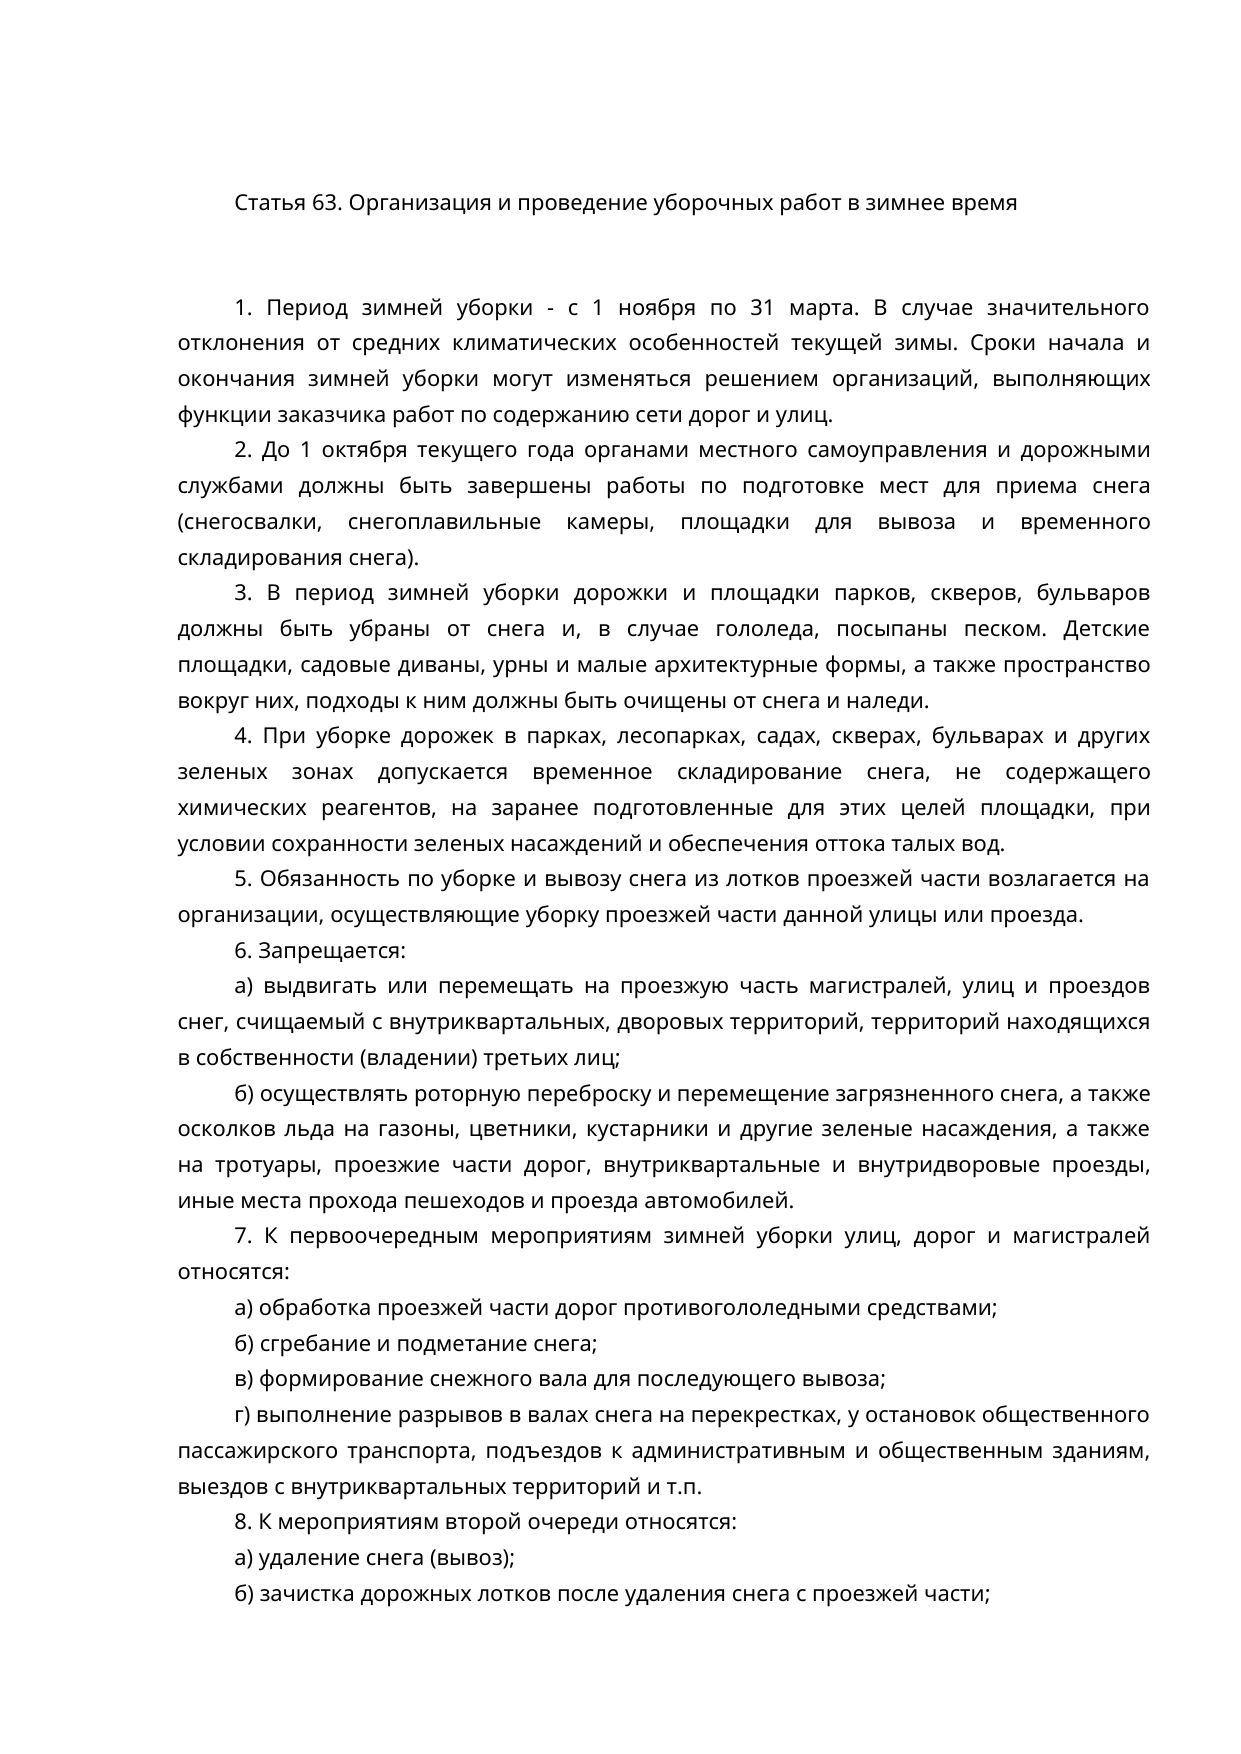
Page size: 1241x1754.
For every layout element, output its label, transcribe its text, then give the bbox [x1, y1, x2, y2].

text б) зачистка дорожных лотков после удаления снега с проезжей части; [177, 1578, 1152, 1608]
text 8. К мероприятиям второй очереди относятся: [177, 1506, 1152, 1536]
text б) сгребание и подметание снега; [177, 1328, 1152, 1357]
text а) обработка проезжей части дорог противогололедными средствами; [177, 1292, 1152, 1322]
text а) выдвигать или перемещать на проезжую часть магистралей, улиц и проездов снег, счищаемый с внутриквартальных, дворовых территорий, территорий находящихся в собственности (владении) третьих лиц; [177, 970, 1152, 1072]
text 3. В период зимней уборки дорожки и площадки парков, скверов, бульваров должны быть убраны от снега и, в случае гололеда, посыпаны песком. Детские площадки, садовые диваны, урны и малые архитектурные формы, а также пространство вокруг них, подходы к ним должны быть очищены от снега и наледи. [177, 577, 1152, 714]
text а) удаление снега (вывоз); [177, 1542, 1152, 1572]
text в) формирование снежного вала для последующего вывоза; [177, 1363, 1152, 1393]
text Статья 63. Организация и проведение уборочных работ в зимнее время [177, 187, 1152, 217]
text 7. К первоочередным мероприятиям зимней уборки улиц, дорог и магистралей относятся: [177, 1221, 1152, 1286]
text 6. Запрещается: [177, 935, 1152, 964]
text 5. Обязанность по уборке и вывозу снега из лотков проезжей части возлагается на организации, осуществляющие уборку проезжей части данной улицы или проезда. [177, 863, 1152, 929]
text б) осуществлять роторную переброску и перемещение загрязненного снега, а также осколков льда на газоны, цветники, кустарники и другие зеленые насаждения, а также на тротуары, проезжие части дорог, внутриквартальные и внутридворовые проезды, иные места прохода пешеходов и проезда автомобилей. [177, 1078, 1152, 1214]
text 2. До 1 октября текущего года органами местного самоуправления и дорожными службами должны быть завершены работы по подготовке мест для приема снега (снегосвалки, снегоплавильные камеры, площадки для вывоза и временного складирования снега). [177, 434, 1152, 571]
text 1. Период зимней уборки - с 1 ноября по 31 марта. В случае значительного отклонения от средних климатических особенностей текущей зимы. Сроки начала и окончания зимней уборки могут изменяться решением организаций, выполняющих функции заказчика работ по содержанию сети дорог и улиц. [177, 292, 1152, 428]
text 4. При уборке дорожек в парках, лесопарках, садах, скверах, бульварах и других зеленых зонах допускается временное складирование снега, не содержащего химических реагентов, на заранее подготовленные для этих целей площадки, при условии сохранности зеленых насаждений и обеспечения оттока талых вод. [177, 720, 1152, 857]
text г) выполнение разрывов в валах снега на перекрестках, у остановок общественного пассажирского транспорта, подъездов к административным и общественным зданиям, выездов с внутриквартальных территорий и т.п. [177, 1399, 1152, 1500]
